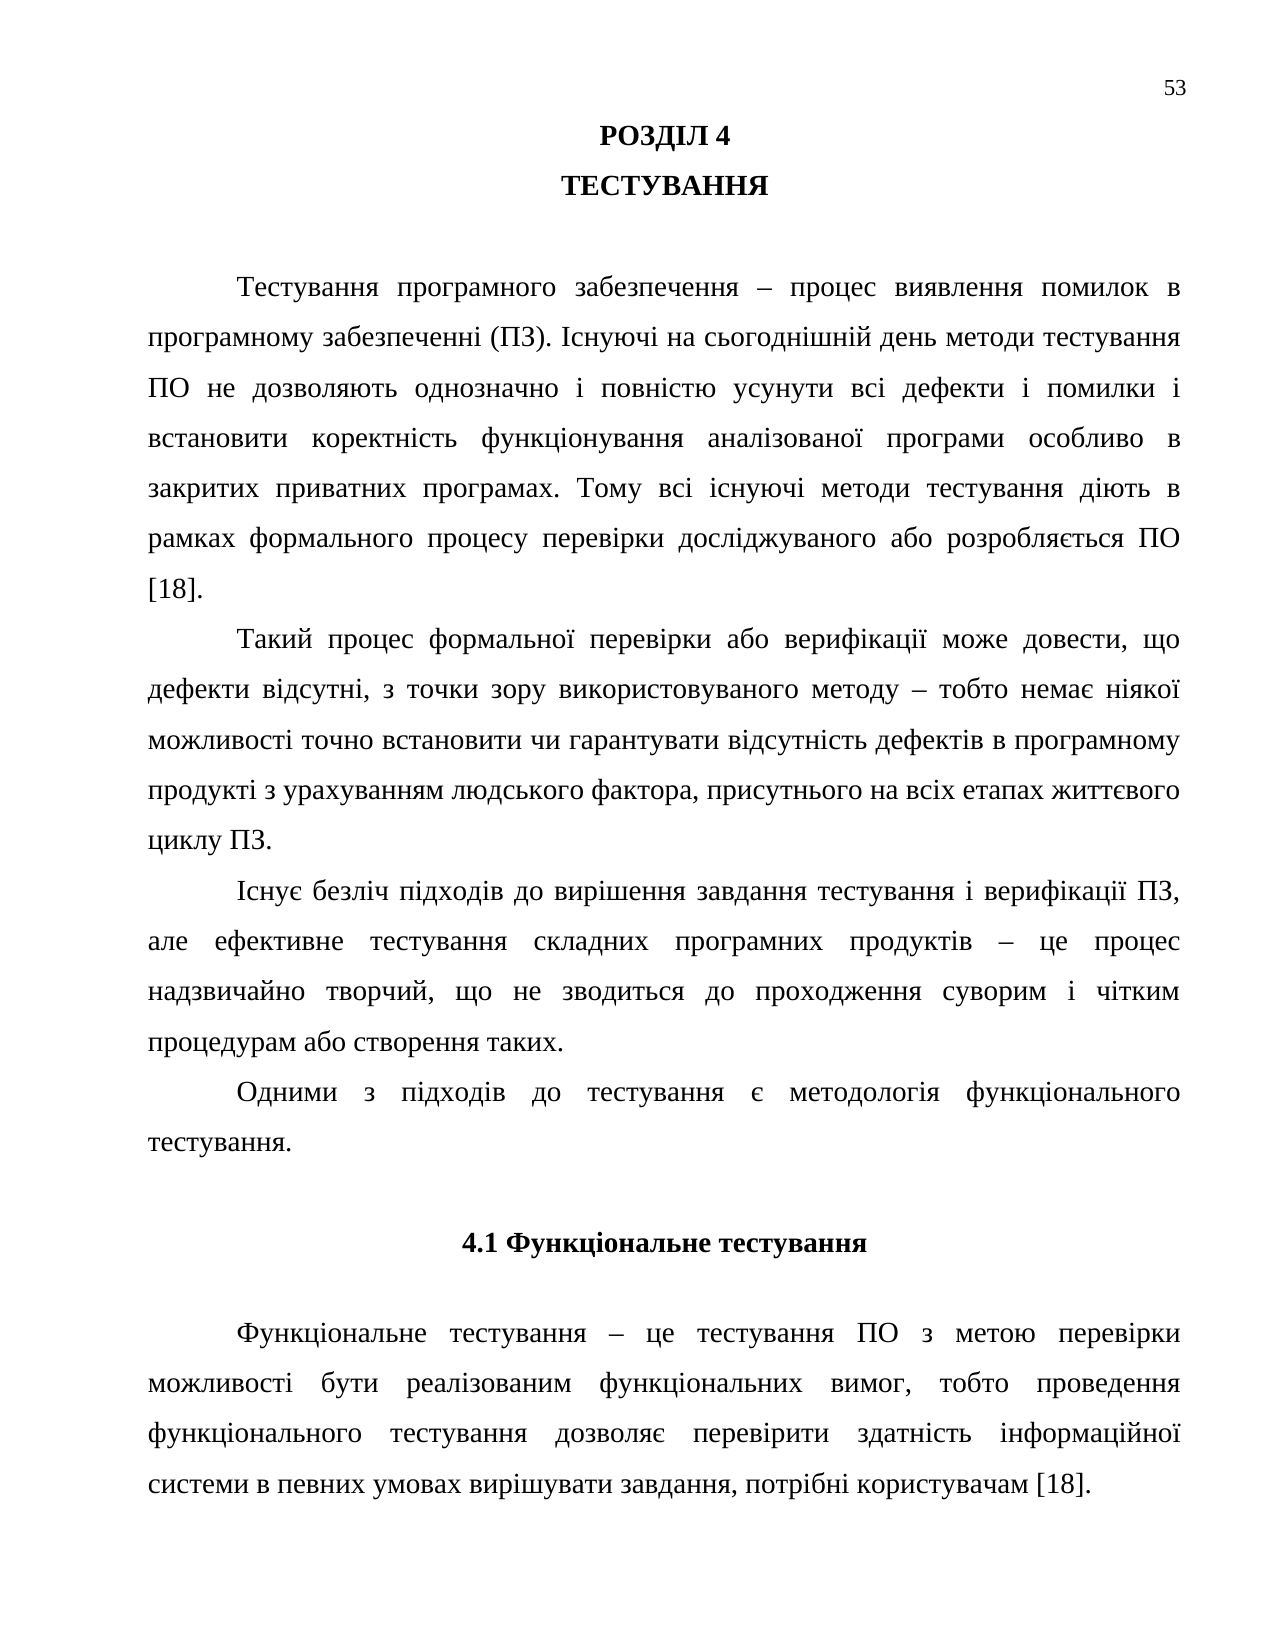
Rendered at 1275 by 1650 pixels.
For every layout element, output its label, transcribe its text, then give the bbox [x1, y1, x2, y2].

text Функціональне тестування – це тестування ПО з метою перевірки можливості бути реалізованим функціональних вимог, тобто проведення функціонального тестування дозволяє перевірити здатність інформаційної системи в певних умовах вирішувати завдання, потрібні користувачам [18]. [148, 1315, 1181, 1499]
subtitle 4.1 Функціональне тестування [148, 1225, 1181, 1258]
text Такий процес формальної перевірки або верифікації може довести, що дефекти відсутні, з точки зору використовуваного методу – тобто немає ніякої можливості точно встановити чи гарантувати відсутність дефектів в програмному продукті з урахуванням людського фактора, присутнього на всіх етапах життєвого циклу ПЗ. [148, 621, 1181, 856]
text Одними з підходів до тестування є методологія функціонального тестування. [148, 1074, 1181, 1158]
text Тестування програмного забезпечення – процес виявлення помилок в програмному забезпеченні (ПЗ). Існуючі на сьогоднішній день методи тестування ПО не дозволяють однозначно і повністю усунути всі дефекти і помилки і встановити коректність функціонування аналізованої програми особливо в закритих приватних програмах. Тому всі існуючі методи тестування діють в рамках формального процесу перевірки досліджуваного або розробляється ПО [18]. [148, 269, 1182, 604]
text Існує безліч підходів до вирішення завдання тестування і верифікації ПЗ, але ефективне тестування складних програмних продуктів – це процес надзвичайно творчий, що не зводиться до проходження суворим і чітким процедурам або створення таких. [148, 873, 1181, 1057]
subtitle РОЗДІЛ 4 ТЕСТУВАННЯ [148, 118, 1182, 202]
